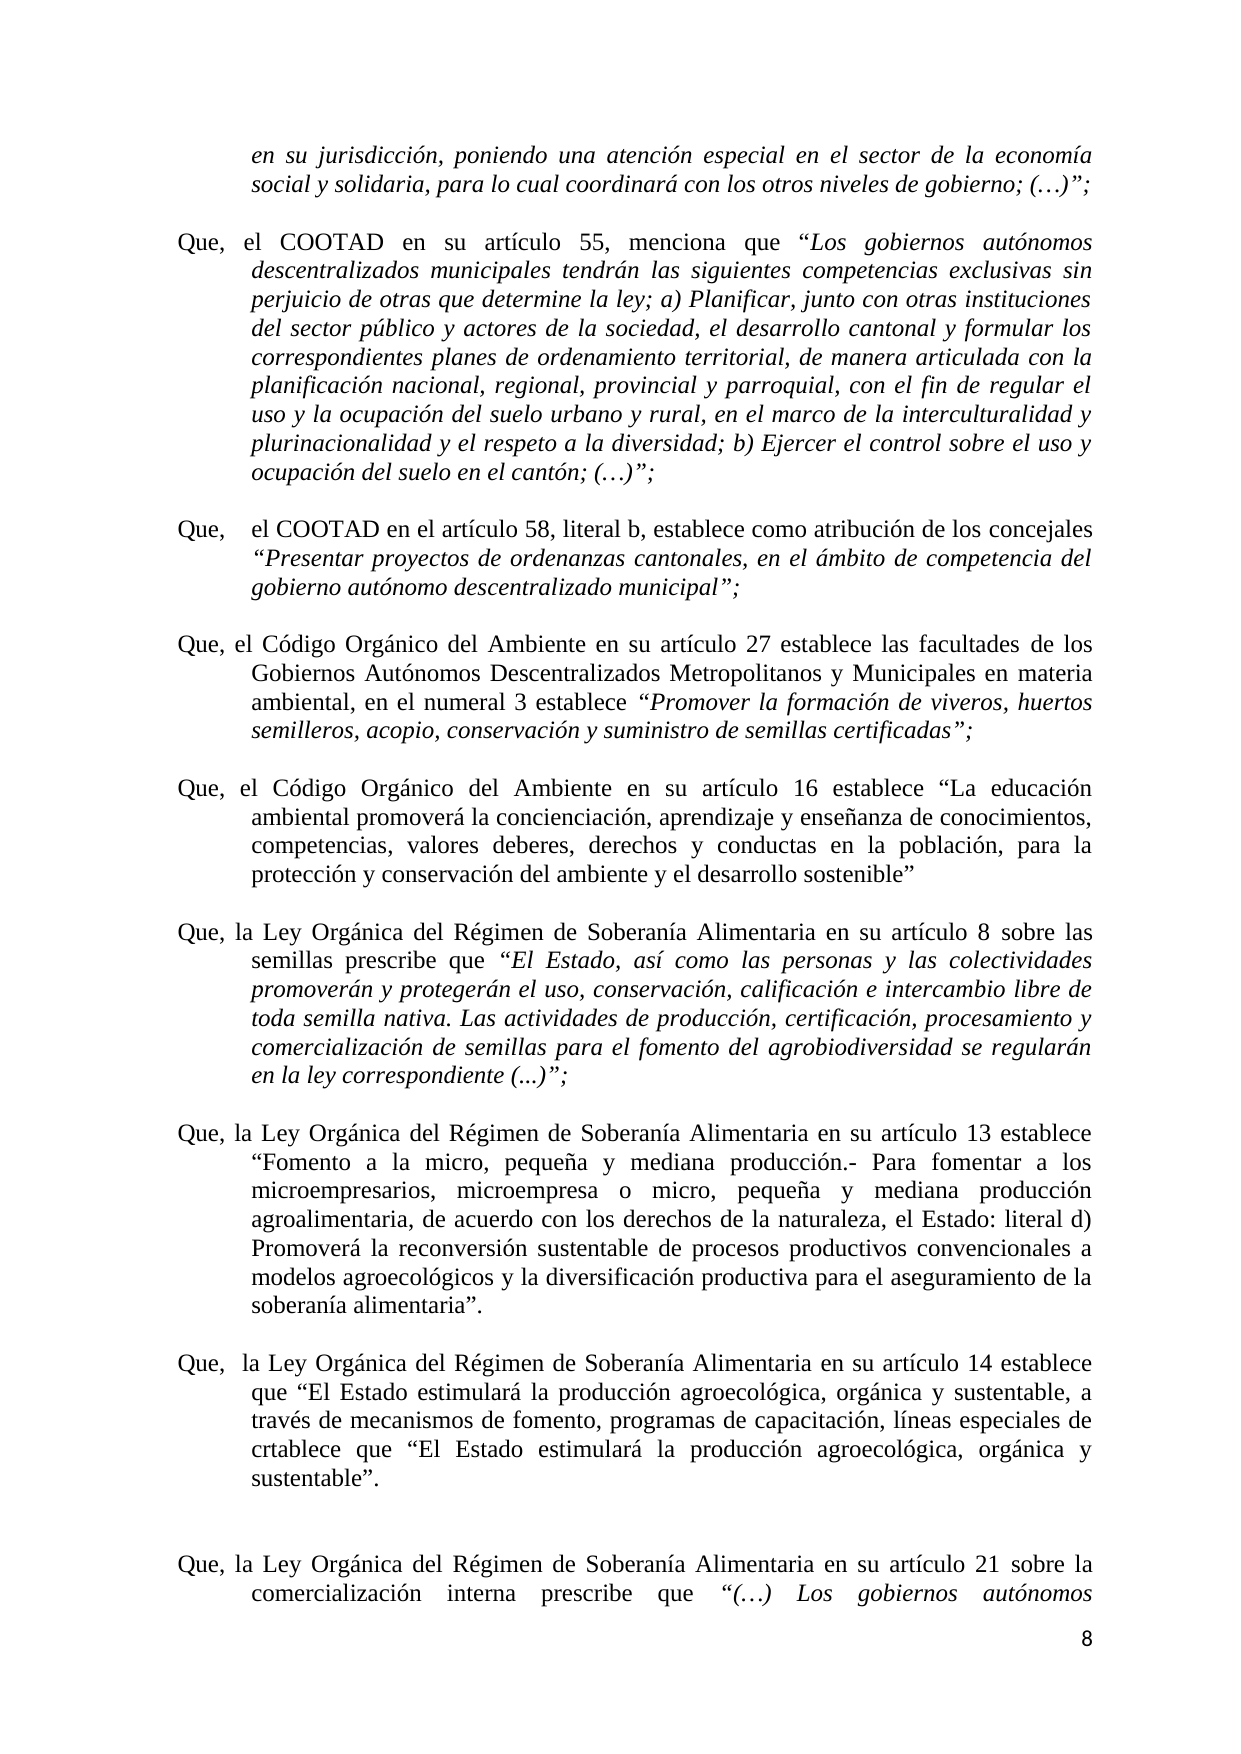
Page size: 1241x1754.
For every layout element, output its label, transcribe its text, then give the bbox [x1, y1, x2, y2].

text Que, la Ley Orgánica del Régimen de Soberanía Alimentaria en su artículo 8 sobre las semillas prescribe que “El Estado, así como las personas y las colectividades promoverán y protegerán el uso, conservación, calificación e intercambio libre de toda semilla nativa. Las actividades de producción, certificación, procesamiento y comercialización de semillas para el fomento del agrobiodiversidad se regularán en la ley correspondiente (...)”; [177, 917, 1093, 1089]
text Que, el Código Orgánico del Ambiente en su artículo 27 establece las facultades de los Gobiernos Autónomos Descentralizados Metropolitanos y Municipales en materia ambiental, en el numeral 3 establece “Promover la formación de viveros, huertos semilleros, acopio, conservación y suministro de semillas certificadas”; [177, 629, 1093, 744]
text Que, la Ley Orgánica del Régimen de Soberanía Alimentaria en su artículo 13 establece “Fomento a la micro, pequeña y mediana producción.- Para fomentar a los microempresarios, microempresa o micro, pequeña y mediana producción agroalimentaria, de acuerdo con los derechos de la naturaleza, el Estado: literal d) Promoverá la reconversión sustentable de procesos productivos convencionales a modelos agroecológicos y la diversificación productiva para el aseguramiento de la soberanía alimentaria”. [177, 1118, 1093, 1319]
text Que, el Código Orgánico del Ambiente en su artículo 16 establece “La educación ambiental promoverá la concienciación, aprendizaje y enseñanza de conocimientos, competencias, valores deberes, derechos y conductas en la población, para la protección y conservación del ambiente y el desarrollo sostenible” [177, 773, 1093, 888]
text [177, 1549, 1093, 1607]
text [177, 141, 1093, 198]
text Que, el COOTAD en su artículo 55, menciona que “Los gobiernos autónomos descentralizados municipales tendrán las siguientes competencias exclusivas sin perjuicio de otras que determine la ley; a) Planificar, junto con otras instituciones del sector público y actores de la sociedad, el desarrollo cantonal y formular los correspondientes planes de ordenamiento territorial, de manera articulada con la planificación nacional, regional, provincial y parroquial, con el fin de regular el uso y la ocupación del suelo urbano y rural, en el marco de la interculturalidad y plurinacionalidad y el respeto a la diversidad; b) Ejercer el control sobre el uso y ocupación del suelo en el cantón; (…)”; [177, 227, 1093, 486]
text Que, la Ley Orgánica del Régimen de Soberanía Alimentaria en su artículo 14 establece que “El Estado estimulará la producción agroecológica, orgánica y sustentable, a través de mecanismos de fomento, programas de capacitación, líneas especiales de crtablece que “El Estado estimulará la producción agroecológica, orgánica y sustentable”. [177, 1348, 1093, 1492]
text Que, el COOTAD en el artículo 58, literal b, establece como atribución de los concejales “Presentar proyectos de ordenanzas cantonales, en el ámbito de competencia del gobierno autónomo descentralizado municipal”; [177, 514, 1093, 601]
